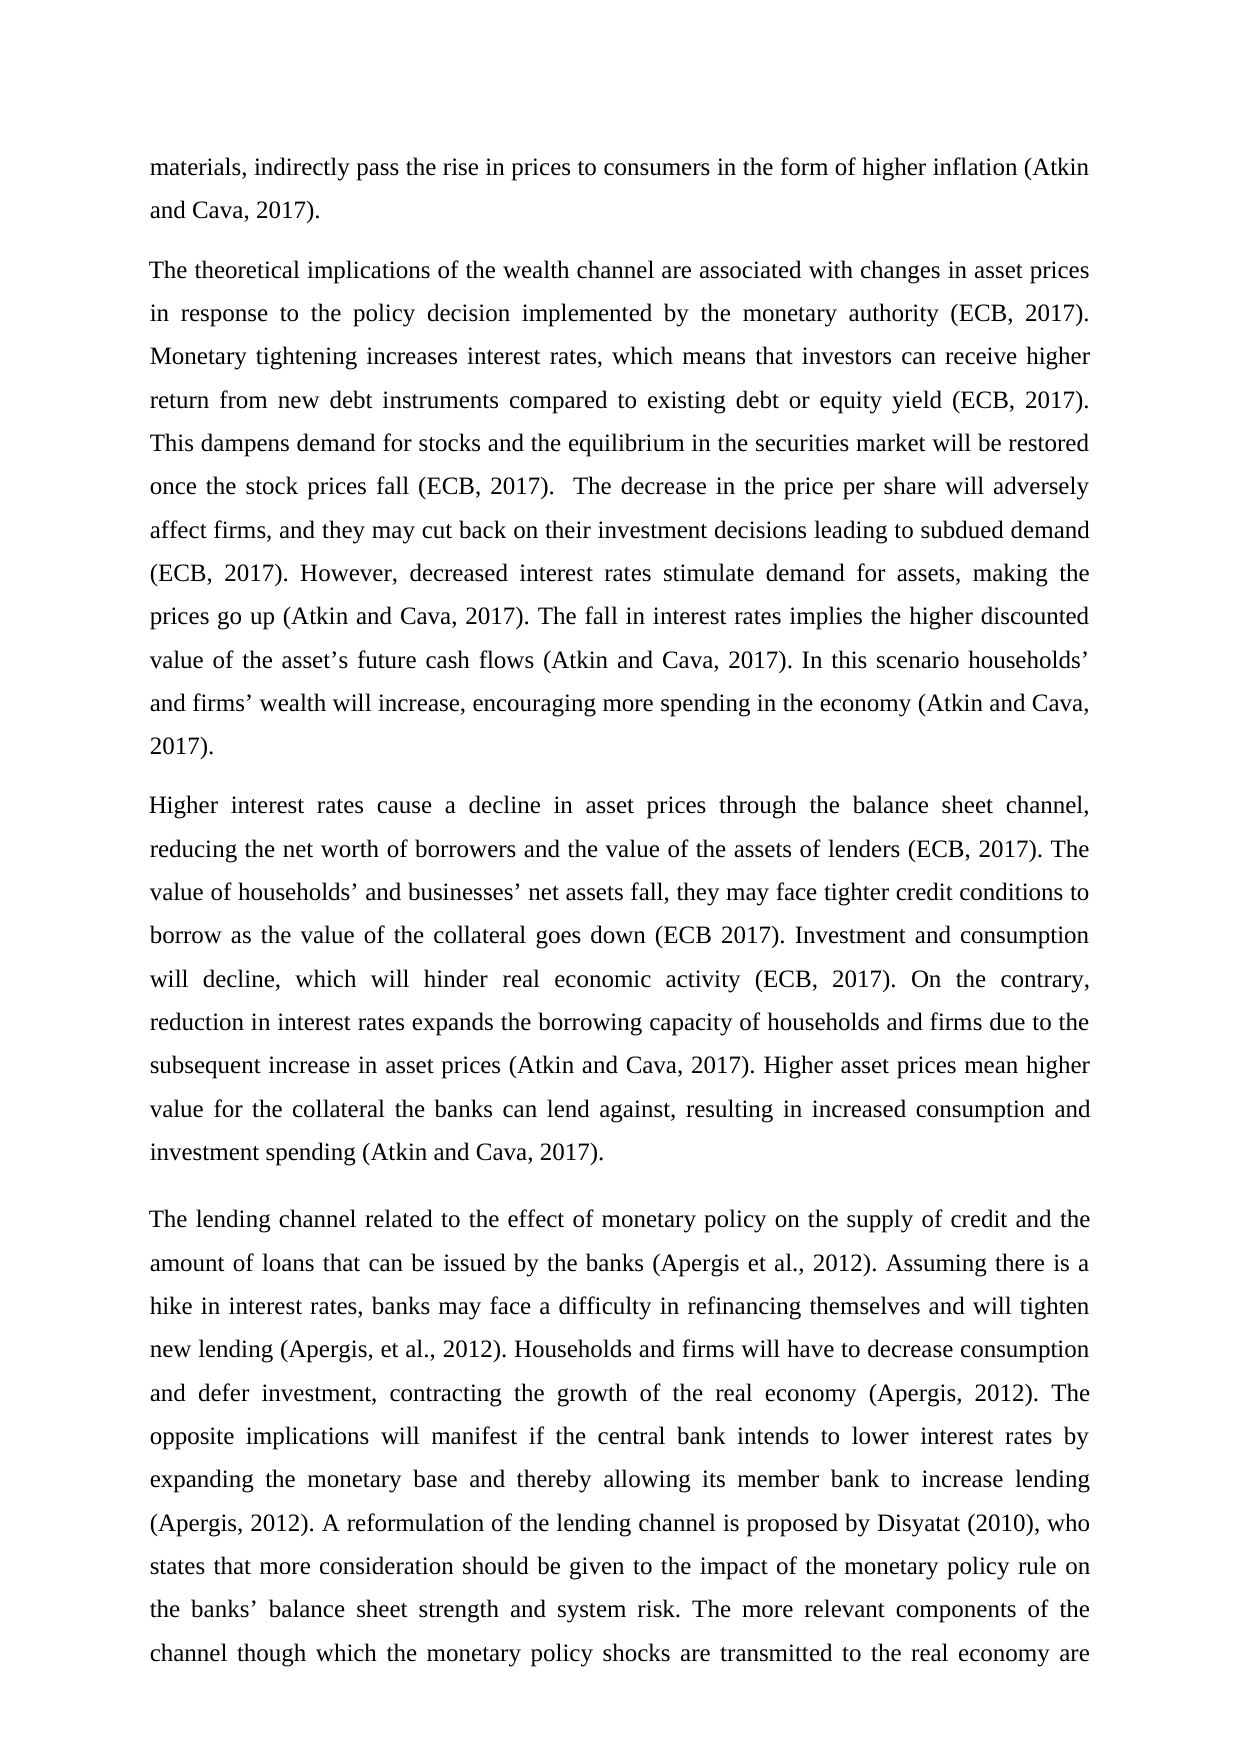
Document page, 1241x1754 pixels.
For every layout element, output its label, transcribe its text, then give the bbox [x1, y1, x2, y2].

text Higher interest rates cause a decline in asset prices through the balance sheet channel, reducing the net worth of borrowers and the value of the assets of lenders (ECB, 2017). The value of households’ and businesses’ net assets fall, they may face tighter credit conditions to borrow as the value of the collateral goes down (ECB 2017). Investment and consumption will decline, which will hinder real economic activity (ECB, 2017). On the contrary, reduction in interest rates expands the borrowing capacity of households and firms due to the subsequent increase in asset prices (Atkin and Cava, 2017). Higher asset prices mean higher value for the collateral the banks can lend against, resulting in increased consumption and investment spending (Atkin and Cava, 2017). [148, 791, 1091, 1166]
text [148, 152, 1091, 224]
text The theoretical implications of the wealth channel are associated with changes in asset prices in response to the policy decision implemented by the monetary authority (ECB, 2017). Monetary tightening increases interest rates, which means that investors can receive higher return from new debt instruments compared to existing debt or equity yield (ECB, 2017). This dampens demand for stocks and the equilibrium in the securities market will be restored once the stock prices fall (ECB, 2017). The decrease in the price per share will adversely affect firms, and they may cut back on their investment decisions leading to subdued demand (ECB, 2017). However, decreased interest rates stimulate demand for assets, making the prices go up (Atkin and Cava, 2017). The fall in interest rates implies the higher discounted value of the asset’s future cash flows (Atkin and Cava, 2017). In this scenario households’ and firms’ wealth will increase, encouraging more spending in the economy (Atkin and Cava, 2017). [148, 255, 1091, 760]
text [148, 1204, 1091, 1666]
